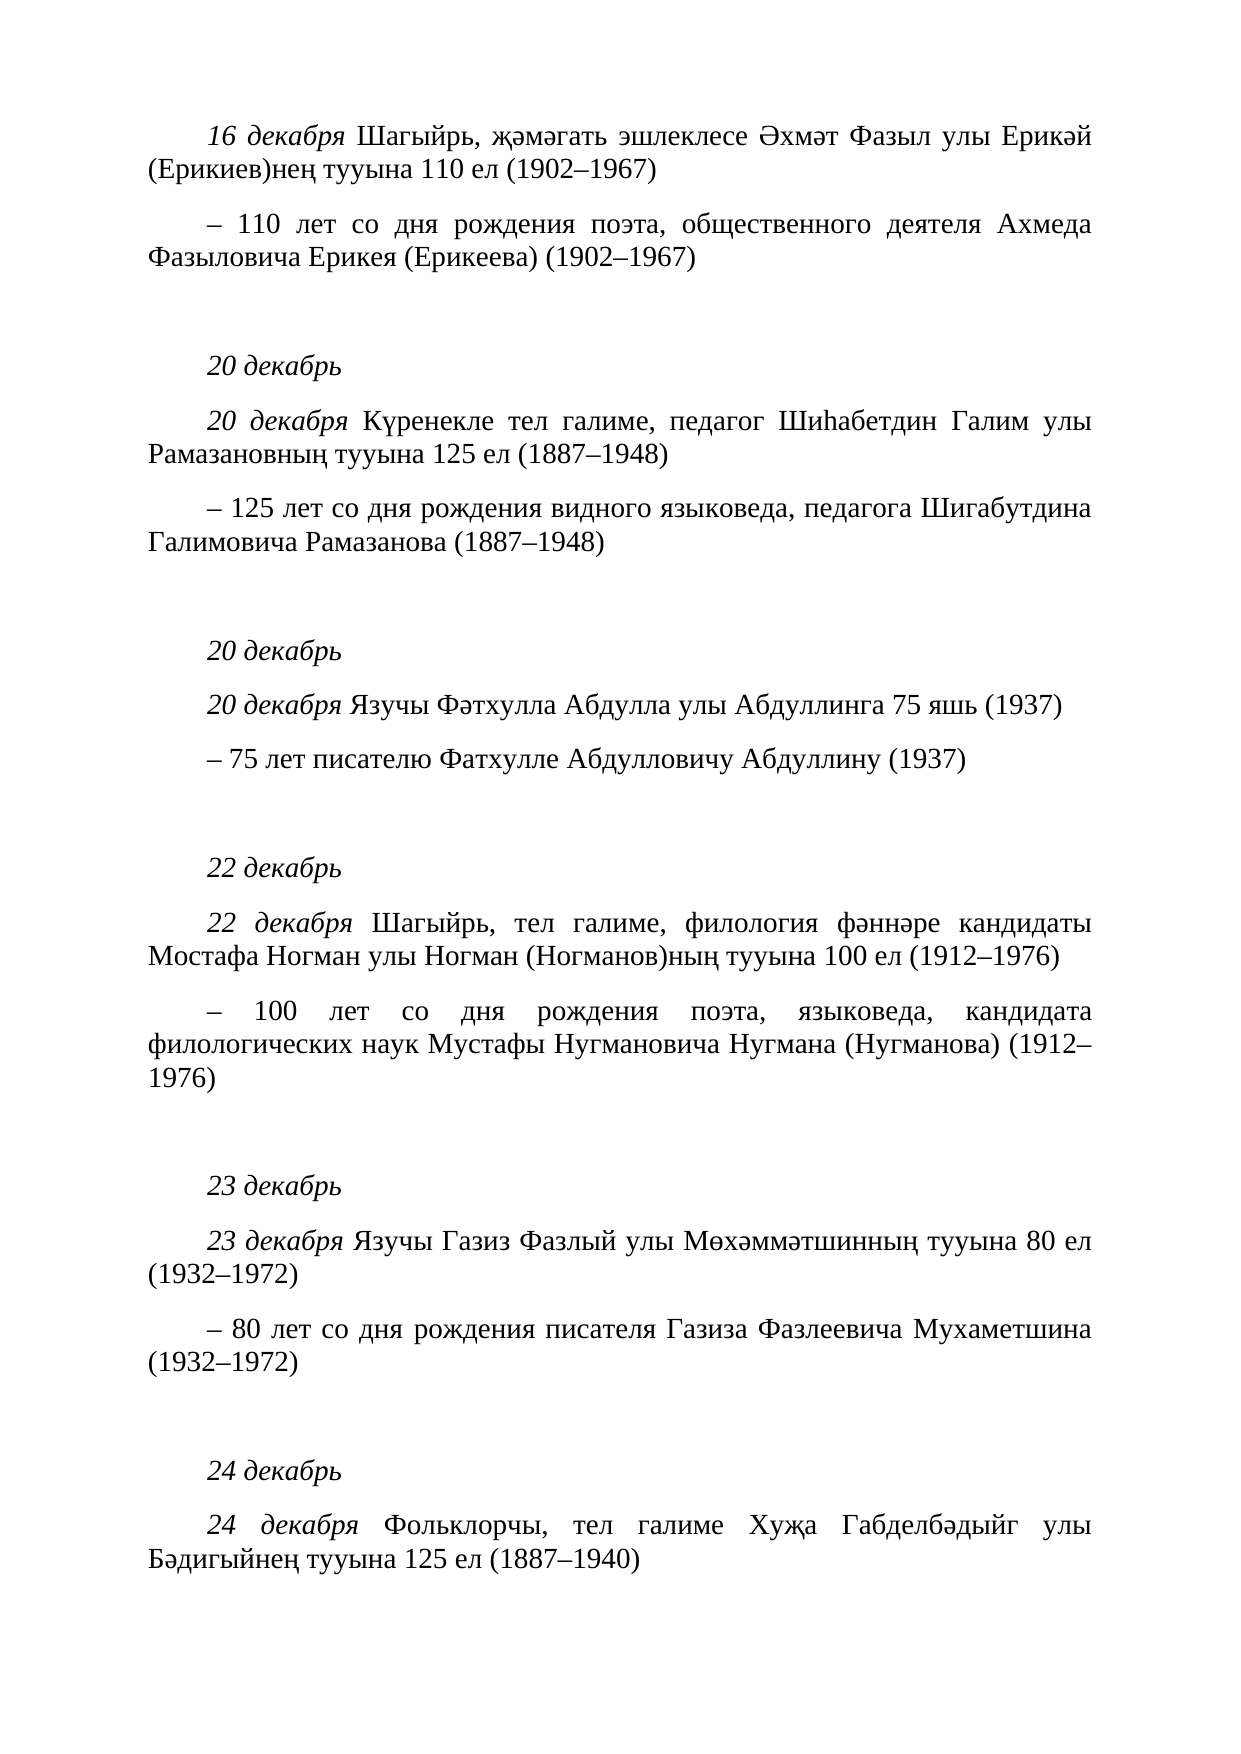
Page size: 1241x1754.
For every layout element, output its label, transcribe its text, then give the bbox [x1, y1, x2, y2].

text 23 декабрь [148, 1168, 1092, 1202]
text – 100 лет со дня рождения поэта, языковеда, кандидата филологических наук Мустафы Нугмановича Нугмана (Нугманова) (1912–1976) [148, 993, 1092, 1093]
text – 110 лет со дня рождения поэта, общественного деятеля Ахмеда Фазыловича Ерикея (Ерикеева) (1902–1967) [148, 206, 1092, 273]
text 22 декабря Шагыйрь, тел галиме, филология фәннәре кандидаты Мостафа Ногман улы Ногман (Ногманов)ның тууына 100 ел (1912–1976) [148, 905, 1092, 972]
text 22 декабрь [148, 850, 1092, 884]
text 23 декабря Язучы Газиз Фазлый улы Мөхәммәтшинның тууына 80 ел (1932–1972) [148, 1223, 1092, 1290]
text – 75 лет писателю Фатхулле Абдулловичу Абдуллину (1937) [148, 742, 1092, 775]
text 20 декабрь [148, 633, 1092, 666]
text – 80 лет со дня рождения писателя Газиза Фазлеевича Мухаметшина (1932–1972) [148, 1311, 1092, 1378]
text 24 декабрь [148, 1453, 1092, 1487]
text 24 декабря Фольклорчы, тел галиме Хуҗа Габделбәдыйг улы Бәдигыйнең тууына 125 ел (1887–1940) [148, 1507, 1092, 1574]
text 16 декабря Шагыйрь, җәмәгать эшлеклесе Әхмәт Фазыл улы Ерикәй (Ерикиев)нең тууына 110 ел (1902–1967) [148, 118, 1092, 185]
text 20 декабрь [148, 348, 1092, 382]
text 20 декабря Күренекле тел галиме, педагог Шиһабетдин Галим улы Рамазановның тууына 125 ел (1887–1948) [148, 403, 1092, 470]
text – 125 лет со дня рождения видного языковеда, педагога Шигабутдина Галимовича Рамазанова (1887–1948) [148, 491, 1092, 558]
text 20 декабря Язучы Фәтхулла Абдулла улы Абдуллинга 75 яшь (1937) [148, 687, 1092, 721]
